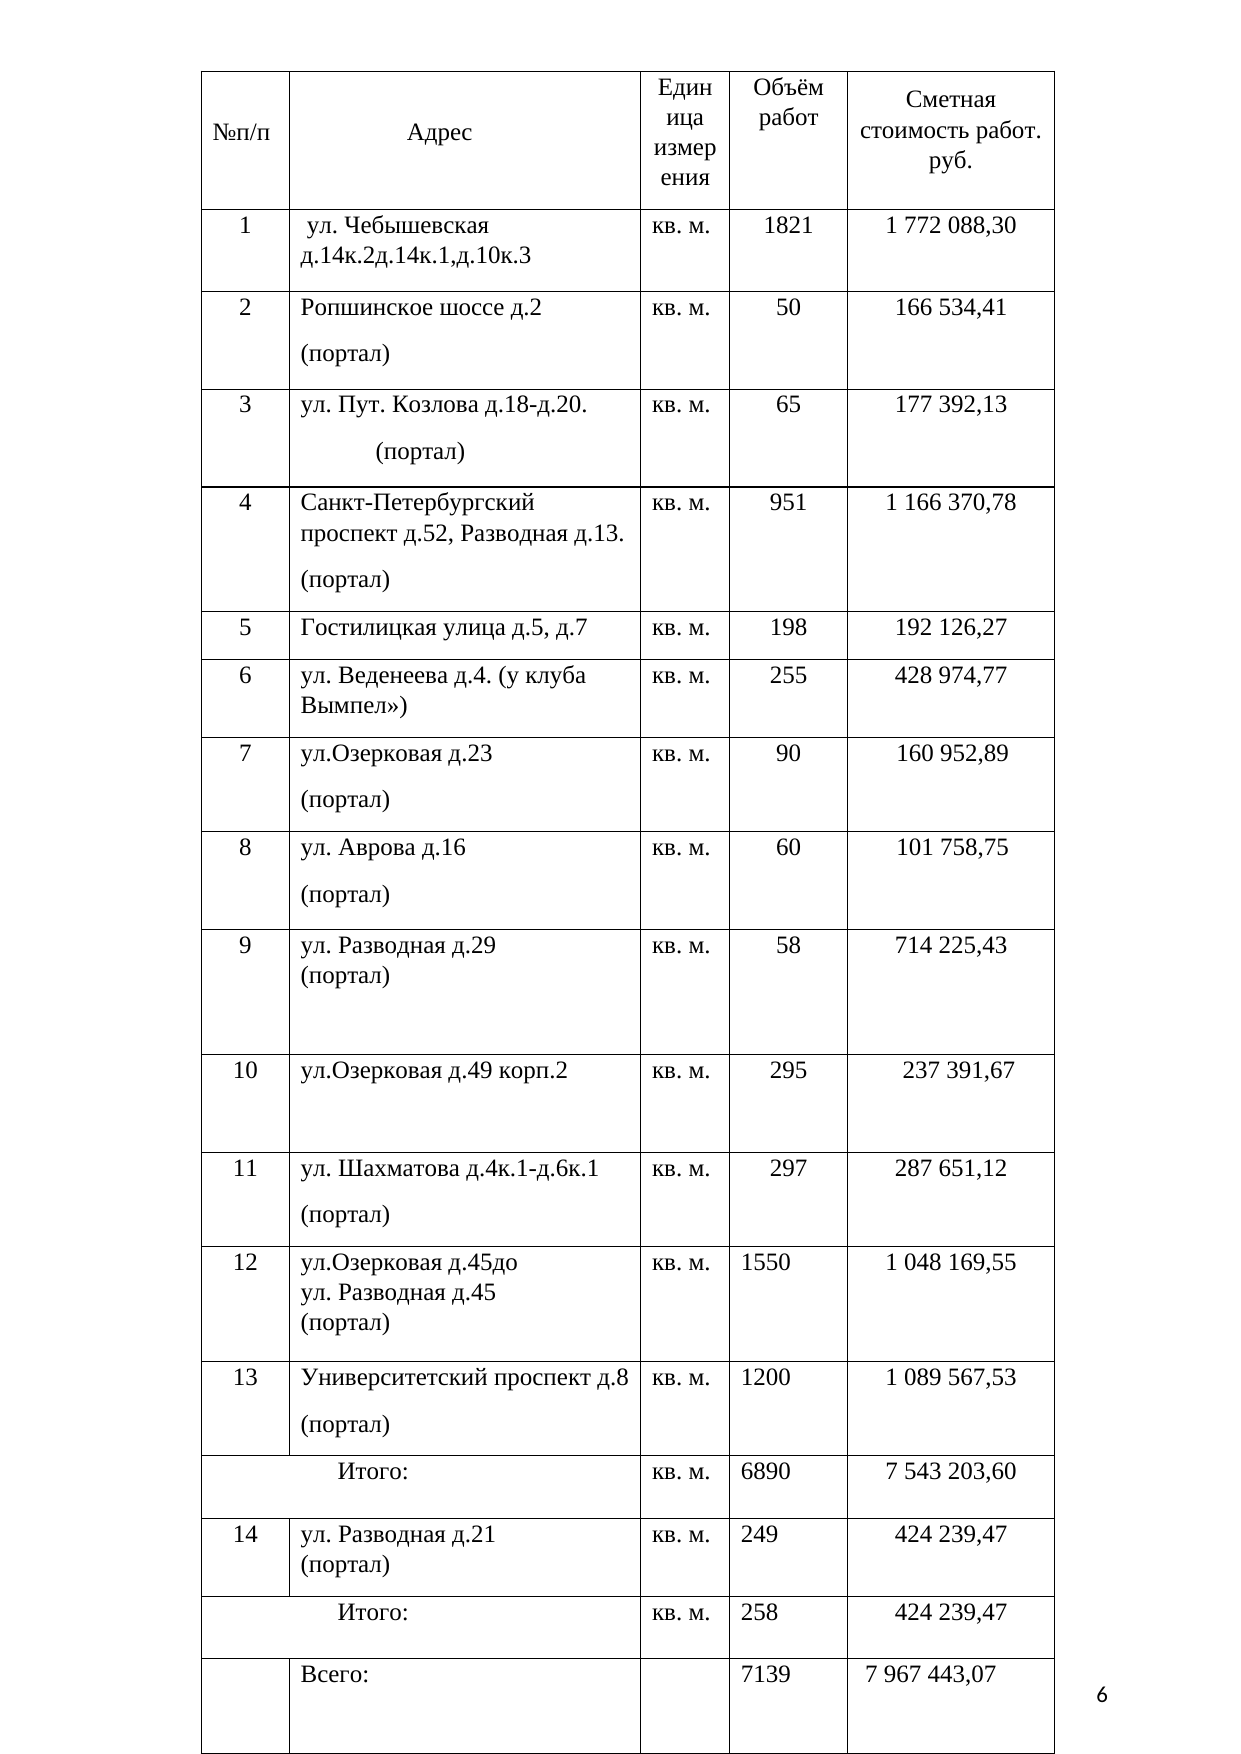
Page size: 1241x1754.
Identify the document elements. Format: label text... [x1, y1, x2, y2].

table_cell 1 089 567,53 [848, 1362, 1054, 1455]
table_cell 297 [730, 1153, 847, 1246]
table_cell 1200 [730, 1362, 847, 1455]
table_cell кв. м. [641, 1597, 729, 1658]
table_cell 50 [730, 292, 847, 388]
table_cell ул.Озерковая д.45до ул. Разводная д.45 (портал) [290, 1247, 640, 1361]
table_cell кв. м. [641, 210, 729, 291]
table_cell Итого: [202, 1597, 640, 1658]
table_cell 6 [202, 660, 289, 737]
table_cell 255 [730, 660, 847, 737]
table_header Единица измерения [641, 72, 729, 209]
table_cell кв. м. [641, 1247, 729, 1361]
table_cell 7 967 443,07 [848, 1659, 1054, 1753]
table_cell ул. Веденеева д.4. (у клуба Вымпел») [290, 660, 640, 737]
table_cell 3 [202, 390, 289, 486]
table_cell 8 [202, 832, 289, 929]
table_cell 1 772 088,30 [848, 210, 1054, 291]
table_cell 166 534,41 [848, 292, 1054, 388]
table_cell 192 126,27 [848, 612, 1054, 659]
table_cell 1821 [730, 210, 847, 291]
table_cell Гостилицкая улица д.5, д.7 [290, 612, 640, 659]
table_cell кв. м. [641, 832, 729, 929]
table_cell кв. м. [641, 1456, 729, 1518]
table_cell 7 543 203,60 [848, 1456, 1054, 1518]
table_cell 5 [202, 612, 289, 659]
table_cell кв. м. [641, 1055, 729, 1152]
table_cell ул. Чебышевская д.14к.2д.14к.1,д.10к.3 [290, 210, 640, 291]
table_cell 1 166 370,78 [848, 488, 1054, 611]
table_cell 65 [730, 390, 847, 486]
table_cell 13 [202, 1362, 289, 1455]
table_cell ул. Пут. Козлова д.18-д.20. (портал) [290, 390, 640, 486]
table_cell Университетский проспект д.8 (портал) [290, 1362, 640, 1455]
table_cell 9 [202, 930, 289, 1054]
table_header Адрес [290, 72, 640, 209]
table_cell ул. Разводная д.29 (портал) [290, 930, 640, 1054]
table_cell 1550 [730, 1247, 847, 1361]
table_cell ул.Озерковая д.49 корп.2 [290, 1055, 640, 1152]
table_cell 424 239,47 [848, 1597, 1054, 1658]
table_cell 7139 [730, 1659, 847, 1753]
table_cell ул. Разводная д.21 (портал) [290, 1519, 640, 1596]
table_cell Всего: [290, 1659, 640, 1753]
table_cell 258 [730, 1597, 847, 1658]
table_cell 177 392,13 [848, 390, 1054, 486]
table_header №п/п [202, 72, 289, 209]
table_cell кв. м. [641, 390, 729, 486]
table_cell 249 [730, 1519, 847, 1596]
table_cell 58 [730, 930, 847, 1054]
table_cell Санкт-Петербургский проспект д.52, Разводная д.13. (портал) [290, 488, 640, 611]
table_cell 714 225,43 [848, 930, 1054, 1054]
table_cell кв. м. [641, 738, 729, 831]
table_cell 428 974,77 [848, 660, 1054, 737]
table_cell 198 [730, 612, 847, 659]
table_cell 10 [202, 1055, 289, 1152]
table_cell 7 [202, 738, 289, 831]
table_cell кв. м. [641, 292, 729, 388]
table_cell 60 [730, 832, 847, 929]
table_cell ул. Аврова д.16 (портал) [290, 832, 640, 929]
table_cell кв. м. [641, 1519, 729, 1596]
table_cell 2 [202, 292, 289, 388]
table_cell ул. Шахматова д.4к.1-д.6к.1 (портал) [290, 1153, 640, 1246]
table_cell ул.Озерковая д.23 (портал) [290, 738, 640, 831]
table_cell 951 [730, 488, 847, 611]
table_cell 14 [202, 1519, 289, 1596]
table_cell Итого: [202, 1456, 640, 1518]
table_cell 1 [202, 210, 289, 291]
table_cell кв. м. [641, 1362, 729, 1455]
table_cell 11 [202, 1153, 289, 1246]
table_cell 287 651,12 [848, 1153, 1054, 1246]
table_cell 4 [202, 488, 289, 611]
table_header Объём работ [730, 72, 847, 209]
table_cell кв. м. [641, 488, 729, 611]
table_cell [641, 1659, 729, 1753]
table_cell кв. м. [641, 612, 729, 659]
table_cell кв. м. [641, 930, 729, 1054]
table_cell 295 [730, 1055, 847, 1152]
table_cell кв. м. [641, 660, 729, 737]
table_cell 12 [202, 1247, 289, 1361]
table_cell [202, 1659, 289, 1753]
table_header Сметная стоимость работ. руб. [848, 72, 1054, 209]
table_cell 424 239,47 [848, 1519, 1054, 1596]
table_cell 90 [730, 738, 847, 831]
table_cell 1 048 169,55 [848, 1247, 1054, 1361]
table_cell Ропшинское шоссе д.2 (портал) [290, 292, 640, 388]
table_cell кв. м. [641, 1153, 729, 1246]
table_cell 160 952,89 [848, 738, 1054, 831]
table_cell 101 758,75 [848, 832, 1054, 929]
table_cell 237 391,67 [848, 1055, 1054, 1152]
table_cell 6890 [730, 1456, 847, 1518]
